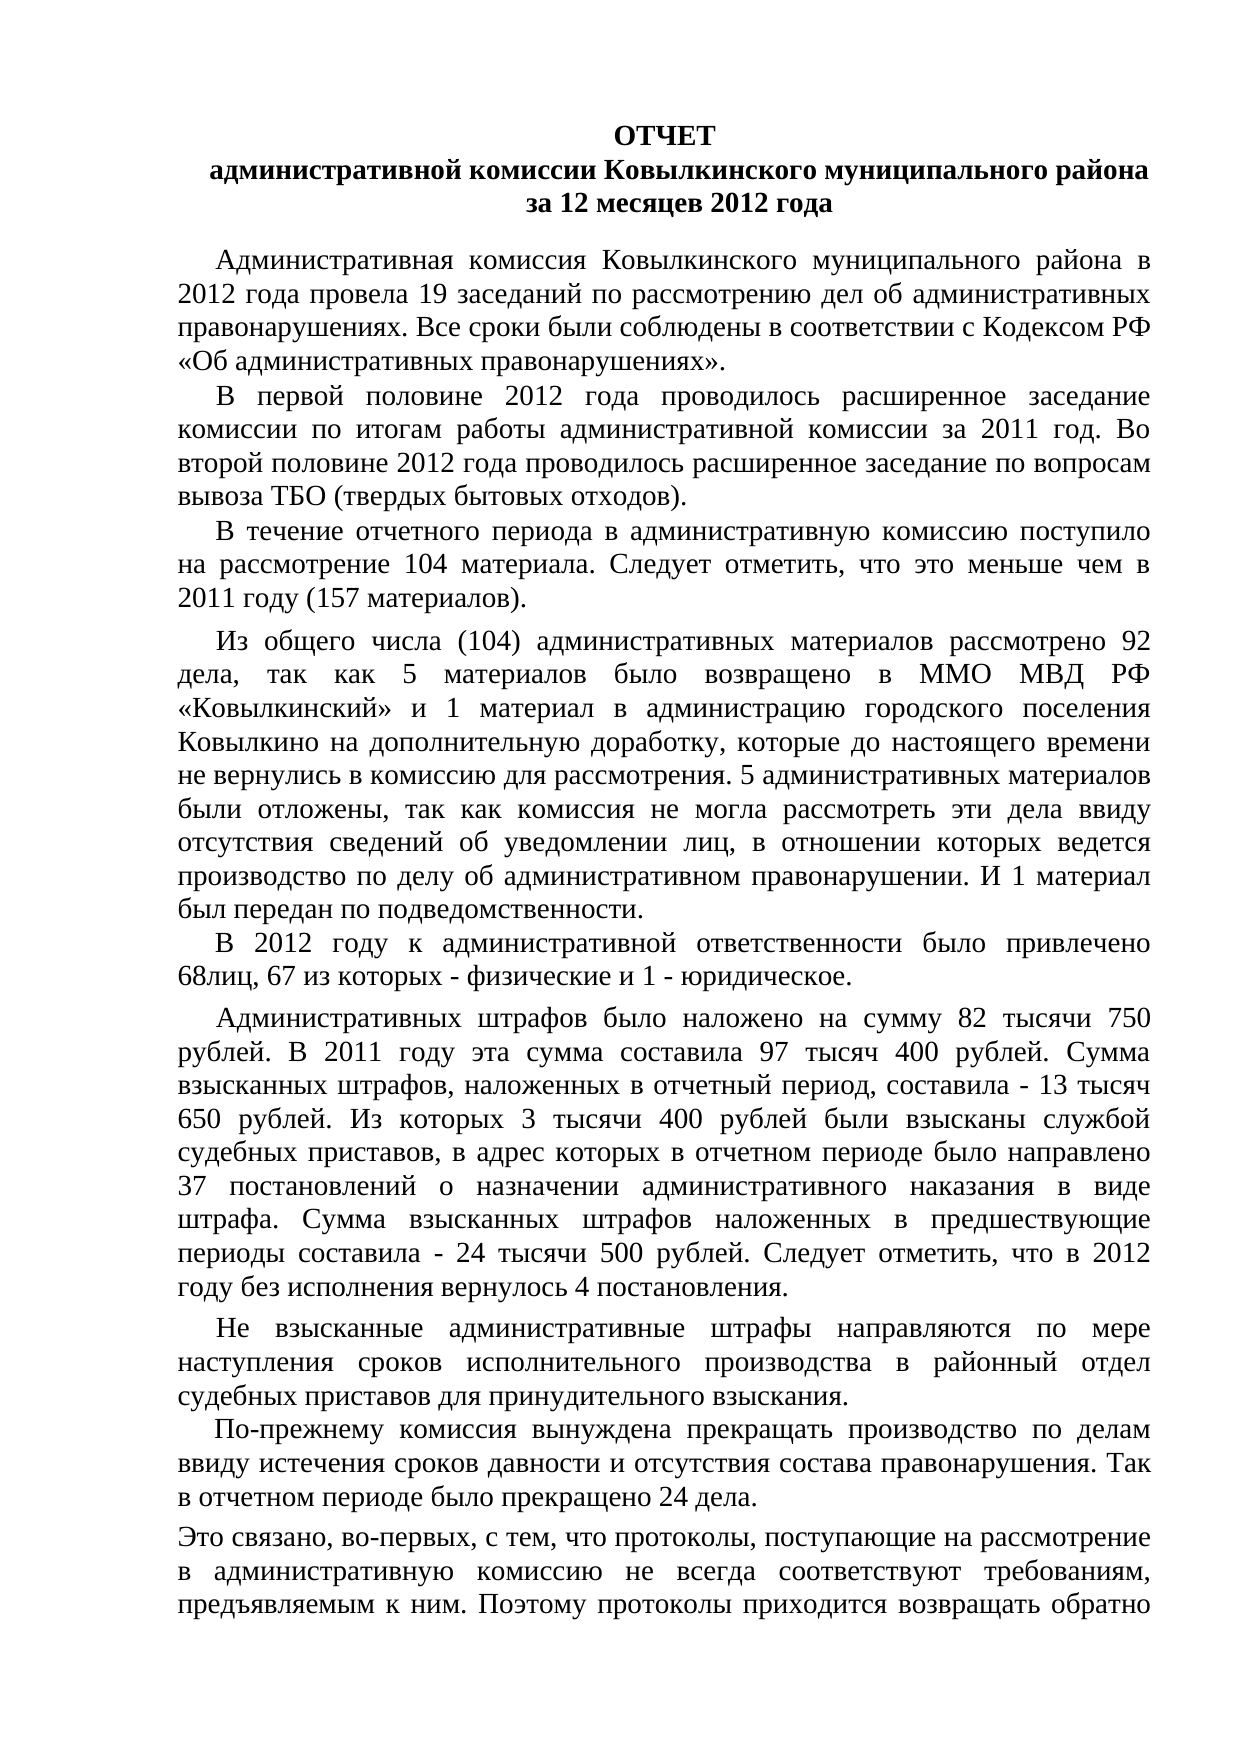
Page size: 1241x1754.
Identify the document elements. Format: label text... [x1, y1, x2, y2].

text В первой половине 2012 года проводилось расширенное заседание комиссии по итогам работы административной комиссии за 2011 год. Во второй половине 2012 года проводилось расширенное заседание по вопросам вывоза ТБО (твердых бытовых отходов). [177, 378, 1152, 512]
text По-прежнему комиссия вынуждена прекращать производство по делам ввиду истечения сроков давности и отсутствия состава правонарушения. Так в отчетном периоде было прекращено 24 дела. [177, 1412, 1152, 1512]
text ОТЧЕТ [177, 118, 1152, 152]
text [177, 1519, 1152, 1620]
text административной комиссии Ковылкинского муниципального района за 12 месяцев 2012 года [207, 152, 1152, 219]
text Административная комиссия Ковылкинского муниципального района в 2012 года провела 19 заседаний по рассмотрению дел об административных правонарушениях. Все сроки были соблюдены в соответствии с Кодексом РФ «Об административных правонарушениях». [177, 242, 1152, 377]
text В 2012 году к административной ответственности было привлечено 68лиц, 67 из которых - физические и 1 - юридическое. [177, 925, 1152, 992]
text В течение отчетного периода в административную комиссию поступило на рассмотрение 104 материала. Следует отметить, что это меньше чем в 2011 году (157 материалов). [177, 513, 1152, 614]
text Административных штрафов было наложено на сумму 82 тысячи 750 рублей. В 2011 году эта сумма составила 97 тысяч 400 рублей. Сумма взысканных штрафов, наложенных в отчетный период, составила - 13 тысяч 650 рублей. Из которых 3 тысячи 400 рублей были взысканы службой судебных приставов, в адрес которых в отчетном периоде было направлено 37 постановлений о назначении административного наказания в виде штрафа. Сумма взысканных штрафов наложенных в предшествующие периоды составила - 24 тысячи 500 рублей. Следует отметить, что в 2012 году без исполнения вернулось 4 постановления. [177, 1000, 1152, 1302]
text Не взысканные административные штрафы направляются по мере наступления сроков исполнительного производства в районный отдел судебных приставов для принудительного взыскания. [177, 1311, 1152, 1411]
text Из общего числа (104) административных материалов рассмотрено 92 дела, так как 5 материалов было возвращено в ММО МВД РФ «Ковылкинский» и 1 материал в администрацию городского поселения Ковылкино на дополнительную доработку, которые до настоящего времени не вернулись в комиссию для рассмотрения. 5 административных материалов были отложены, так как комиссия не могла рассмотреть эти дела ввиду отсутствия сведений об уведомлении лиц, в отношении которых ведется производство по делу об административном правонарушении. И 1 материал был передан по подведомственности. [177, 623, 1152, 925]
